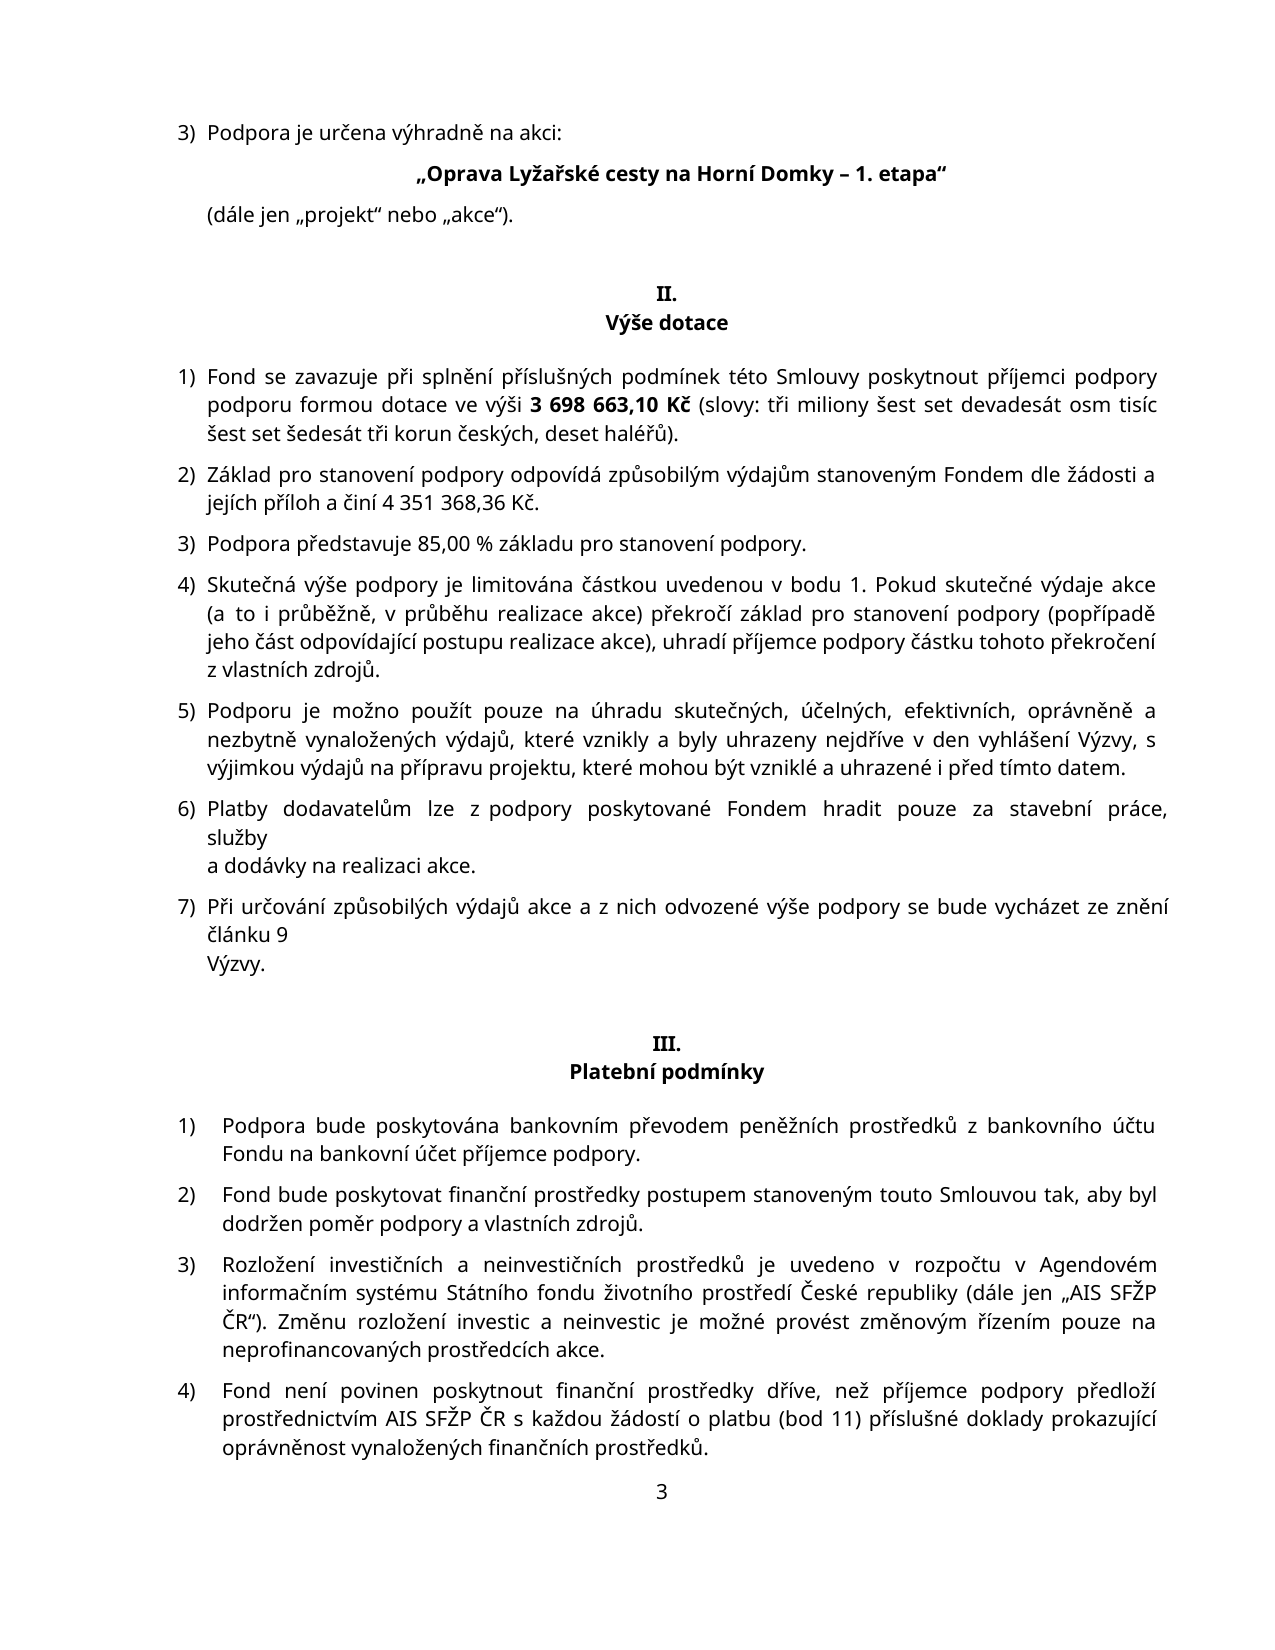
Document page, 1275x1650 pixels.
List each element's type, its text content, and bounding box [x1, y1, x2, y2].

list Platby dodavatelům lze z podpory poskytované Fondem hradit pouze za stavební práce, služby [177, 794, 1169, 851]
subtitle II. [276, 279, 1059, 308]
list Fond není povinen poskytnout finanční prostředky dříve, než příjemce podpory předloží prostřednictvím AIS SFŽP ČR s každou žádostí o platbu (bod 11) příslušné doklady prokazující oprávněnost vynaložených finančních prostředků. [177, 1376, 1157, 1461]
text Výzvy. [207, 949, 1169, 977]
subtitle „Oprava Lyžařské cesty na Horní Domky – 1. etapa“ [416, 159, 1169, 187]
subtitle III. [276, 1029, 1058, 1057]
list Základ pro stanovení podpory odpovídá způsobilým výdajům stanoveným Fondem dle žádosti a jejích příloh a činí 4 351 368,36 Kč. [177, 460, 1157, 517]
list Podpora je určena výhradně na akci: [177, 118, 1169, 146]
subtitle Výše dotace [276, 308, 1058, 337]
list Podpora bude poskytována bankovním převodem peněžních prostředků z bankovního účtu Fondu na bankovní účet příjemce podpory. [177, 1111, 1156, 1168]
list Podpora představuje 85,00 % základu pro stanovení podpory. [177, 529, 1169, 558]
list Fond se zavazuje při splnění příslušných podmínek této Smlouvy poskytnout příjemci podpory podporu formou dotace ve výši 3 698 663,10 Kč (slovy: tři miliony šest set devadesát osm tisíc šest set šedesát tři korun českých, deset haléřů). [177, 362, 1157, 447]
list Fond bude poskytovat finanční prostředky postupem stanoveným touto Smlouvou tak, aby byl dodržen poměr podpory a vlastních zdrojů. [177, 1180, 1157, 1237]
list Rozložení investičních a neinvestičních prostředků je uvedeno v rozpočtu v Agendovém informačním systému Státního fondu životního prostředí České republiky (dále jen „AIS SFŽP ČR“). Změnu rozložení investic a neinvestic je možné provést změnovým řízením pouze na neprofinancovaných prostředcích akce. [177, 1250, 1157, 1364]
list Při určování způsobilých výdajů akce a z nich odvozené výše podpory se bude vycházet ze znění článku 9 [177, 892, 1169, 949]
text a dodávky na realizaci akce. [207, 851, 1169, 879]
list Skutečná výše podpory je limitována částkou uvedenou v bodu 1. Pokud skutečné výdaje akce (a to i průběžně, v průběhu realizace akce) překročí základ pro stanovení podpory (popřípadě jeho část odpovídající postupu realizace akce), uhradí příjemce podpory částku tohoto překročení z vlastních zdrojů. [177, 570, 1156, 684]
subtitle Platební podmínky [276, 1057, 1058, 1086]
text (dále jen „projekt“ nebo „akce“). [207, 200, 1169, 228]
list Podporu je možno použít pouze na úhradu skutečných, účelných, efektivních, oprávněně a nezbytně vynaložených výdajů, které vznikly a byly uhrazeny nejdříve v den vyhlášení Výzvy, s výjimkou výdajů na přípravu projektu, které mohou být vzniklé a uhrazené i před tímto datem. [177, 696, 1157, 782]
